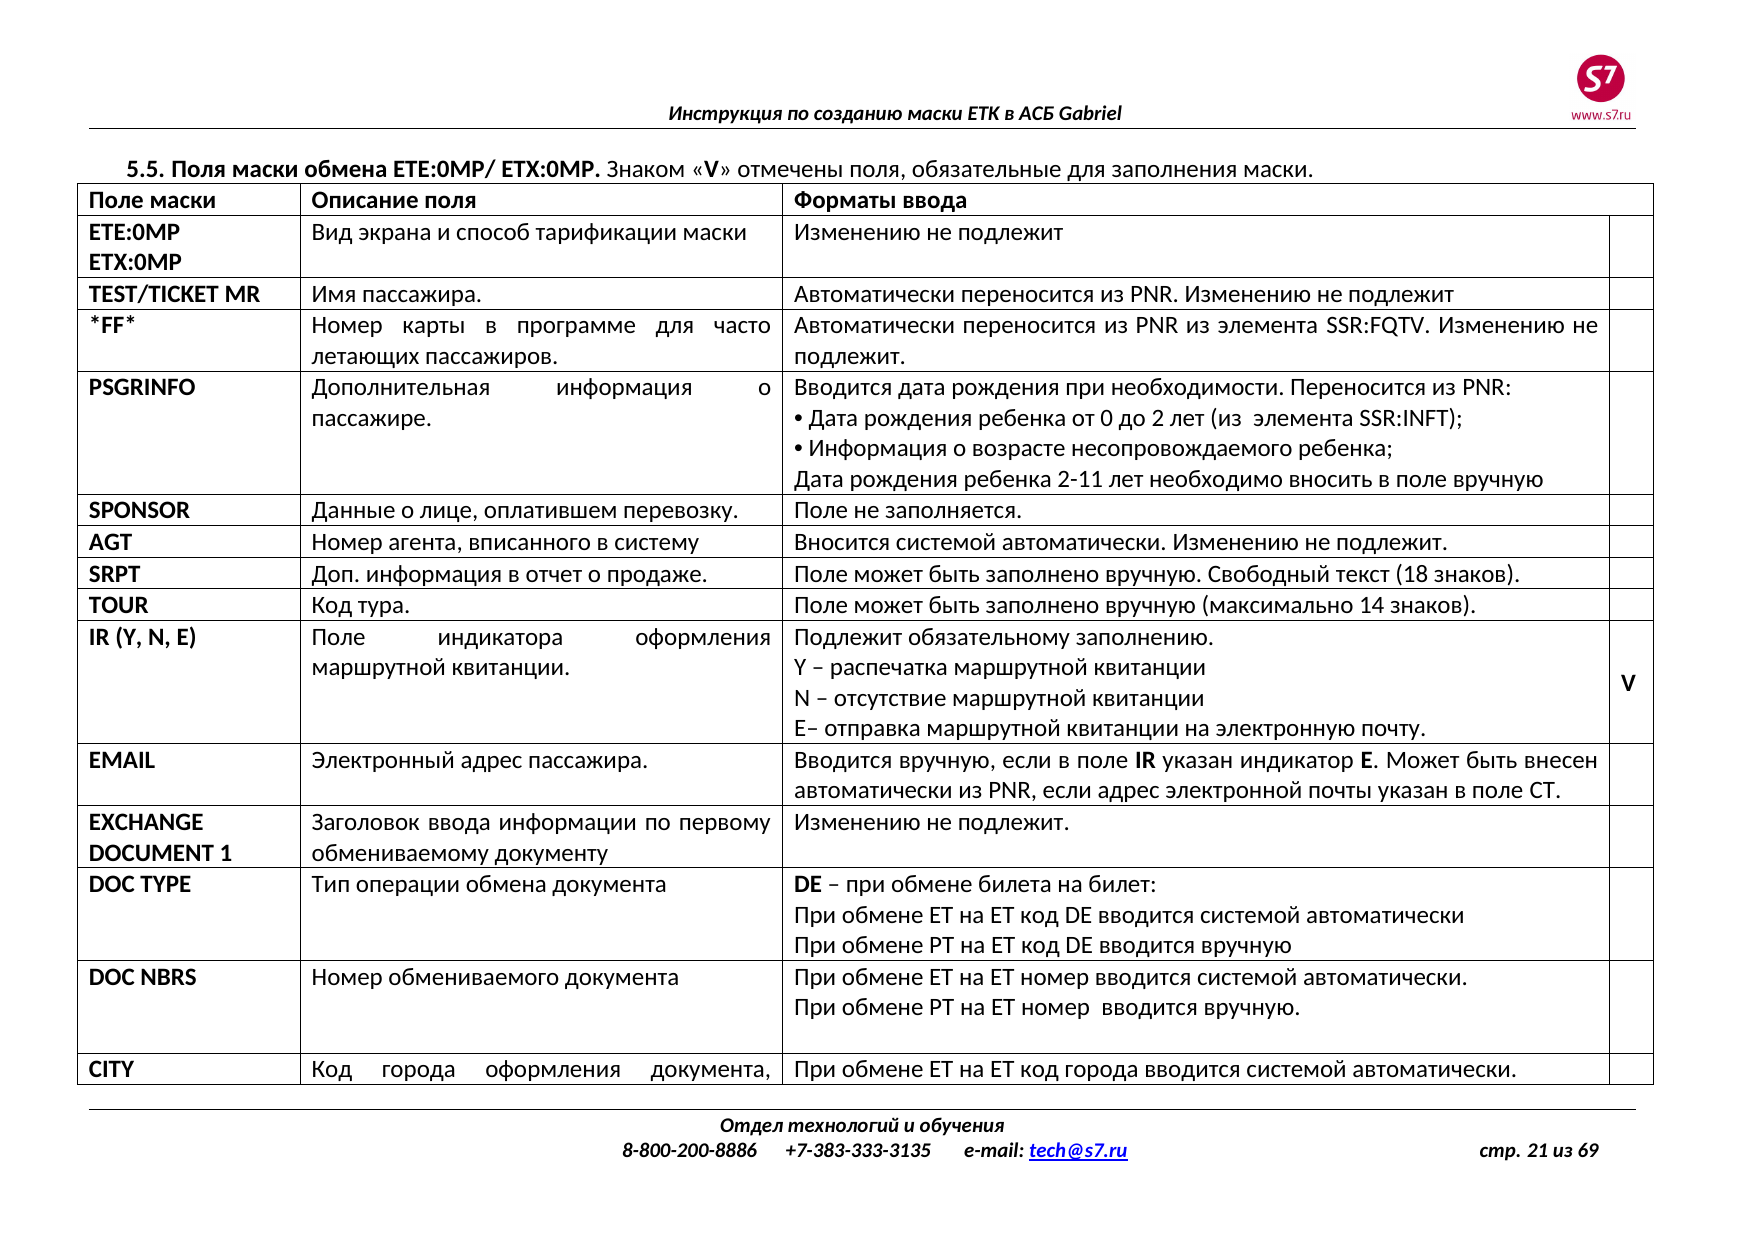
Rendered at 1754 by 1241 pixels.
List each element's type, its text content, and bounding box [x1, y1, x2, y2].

table_cell Имя пассажира. [301, 278, 782, 308]
table_cell [1610, 558, 1653, 588]
table_cell Поле не заполняется. [783, 495, 1609, 525]
table_cell ETE:0MP ETX:0MP [78, 216, 300, 277]
table_cell Тип операции обмена документа [301, 868, 782, 960]
table_cell DOC NBRS [78, 961, 300, 1052]
table_cell Номер карты в программе для часто летающих пассажиров. [301, 310, 782, 371]
table_cell [1610, 526, 1653, 557]
table_cell Заголовок ввода информации по первому обмениваемому документу [301, 806, 782, 867]
table_cell [1610, 278, 1653, 308]
table_cell Вид экрана и способ тарификации маски [301, 216, 782, 277]
table_cell Изменению не подлежит. [783, 806, 1609, 867]
table_header Форматы ввода [783, 184, 1653, 215]
table_cell Подлежит обязательному заполнению. Y – распечатка маршрутной квитанции N – отсутствие маршрутной квитанции E– отправка маршрутной квитанции на электронную почту. [783, 621, 1609, 743]
table_header Поле маски [78, 184, 300, 215]
table_cell CITY [78, 1054, 300, 1084]
table_header Описание поля [301, 184, 782, 215]
table_cell V [1610, 621, 1653, 743]
table_cell SPONSOR [78, 495, 300, 525]
list Поля маски обмена ETE:0MP/ ETX:0MP. Знаком «V» отмечены поля, обязательные для заполнения маски. [126, 153, 1636, 183]
table_cell DOC TYPE [78, 868, 300, 960]
table_cell [1610, 1054, 1653, 1084]
table_cell TEST/TICKET MR [78, 278, 300, 308]
table_cell Вносится системой автоматически. Изменению не подлежит. [783, 526, 1609, 557]
table_cell Доп. информация в отчет о продаже. [301, 558, 782, 588]
table_cell Номер обмениваемого документа [301, 961, 782, 1052]
table_cell Автоматически переносится из PNR из элемента SSR:FQTV. Изменению не подлежит. [783, 310, 1609, 371]
table_cell Код города оформления документа, принимаемого к обмену [301, 1054, 782, 1084]
table_cell TOUR [78, 589, 300, 620]
table_cell PSGRINFO [78, 372, 300, 494]
table_cell EMAIL [78, 744, 300, 805]
table_cell AGT [78, 526, 300, 557]
table_cell При обмене ET на ET код города вводится системой автоматически. При обмене PT на ET код города вводится вручную. Формат ввода: OVB [783, 1054, 1609, 1084]
table_cell [1610, 372, 1653, 494]
table_cell [1610, 495, 1653, 525]
table_cell Поле может быть заполнено вручную. Свободный текст (18 знаков). [783, 558, 1609, 588]
table_cell IR (Y, N, E) [78, 621, 300, 743]
table_cell Вводится дата рождения при необходимости. Переносится из PNR: • Дата рождения ребенка от 0 до 2 лет (из элемента SSR:INFT); • Информация о возрасте несопровождаемого ребенка; Дата рождения ребенка 2-11 лет необходимо вносить в поле вручную [783, 372, 1609, 494]
table_cell Электронный адрес пассажира. [301, 744, 782, 805]
table_cell [1610, 961, 1653, 1052]
table_cell При обмене ET на ET номер вводится системой автоматически. При обмене PT на ET номер вводится вручную. [783, 961, 1609, 1052]
table_cell EXCHANGE DOCUMENT 1 [78, 806, 300, 867]
table_cell Код тура. [301, 589, 782, 620]
table_cell [1610, 216, 1653, 277]
picture [1568, 53, 1636, 121]
table_cell Автоматически переносится из PNR. Изменению не подлежит [783, 278, 1609, 308]
table_cell [1610, 589, 1653, 620]
table_cell [1610, 744, 1653, 805]
table_cell SRPT [78, 558, 300, 588]
table_cell Поле индикатора оформления маршрутной квитанции. [301, 621, 782, 743]
table_cell [1610, 310, 1653, 371]
table_cell Дополнительная информация о пассажире. [301, 372, 782, 494]
table_cell [1610, 868, 1653, 960]
table_cell Поле может быть заполнено вручную (максимально 14 знаков). [783, 589, 1609, 620]
table_cell Номер агента, вписанного в систему [301, 526, 782, 557]
table_cell Вводится вручную, если в поле IR указан индикатор E. Может быть внесен автоматически из PNR, если адрес электронной почты указан в поле CT. [783, 744, 1609, 805]
table_cell [1610, 806, 1653, 867]
table_cell Изменению не подлежит [783, 216, 1609, 277]
table_cell DE – при обмене билета на билет: При обмене ET на ET код DE вводится системой автоматически При обмене PT на ET код DE вводится вручную [783, 868, 1609, 960]
table_cell Данные о лице, оплатившем перевозку. [301, 495, 782, 525]
table_cell *FF* [78, 310, 300, 371]
